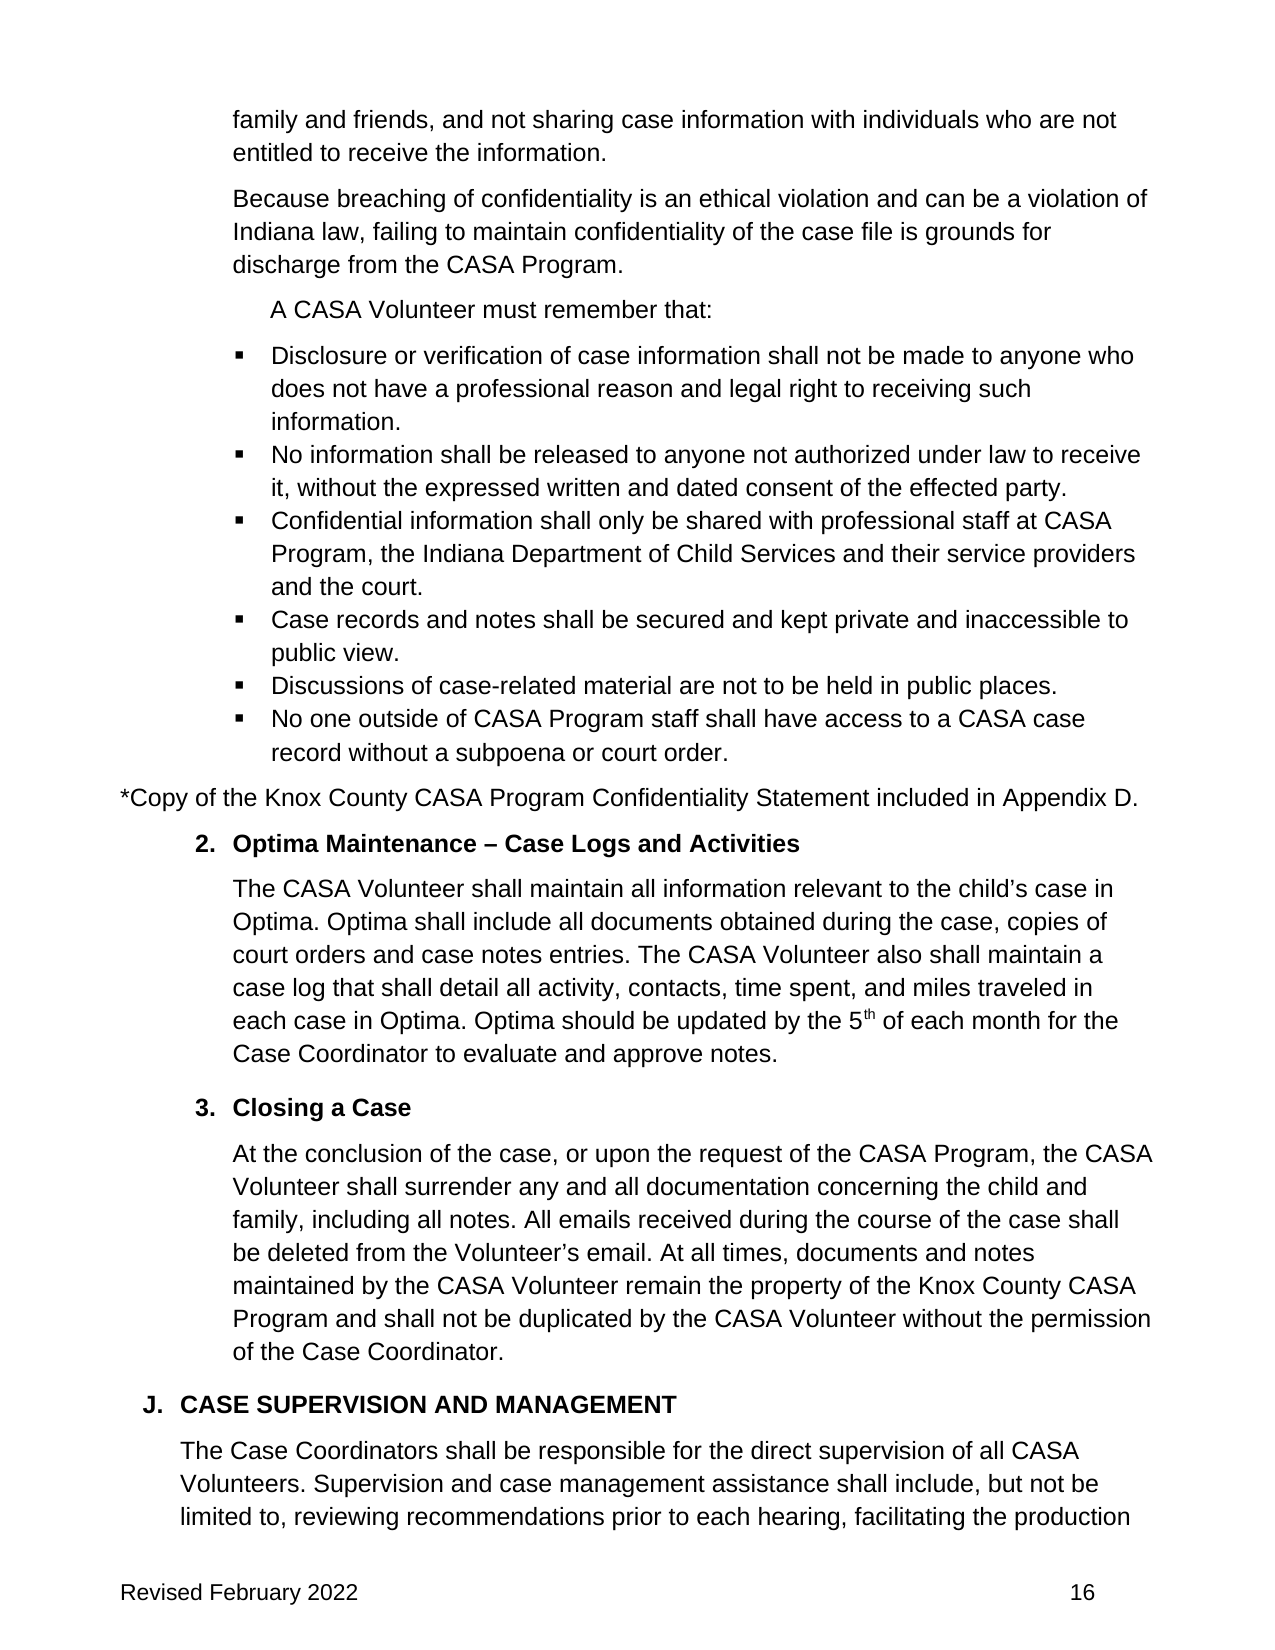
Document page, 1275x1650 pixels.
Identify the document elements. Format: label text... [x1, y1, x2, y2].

text A CASA Volunteer must remember that: [120, 295, 1155, 324]
text The CASA Volunteer shall maintain all information relevant to the child’s case in Optima. Optima shall include all documents obtained during the case, copies of court orders and case notes entries. The CASA Volunteer also shall maintain a case log that shall detail all activity, contacts, time spent, and miles traveled in each case in Optima. Optima should be updated by the 5th of each month for the Case Coordinator to evaluate and approve notes. [232, 874, 1155, 1068]
text *Copy of the Knox County CASA Program Confidentiality Statement included in Appendix D. [120, 783, 1155, 812]
text Because breaching of confidentiality is an ethical violation and can be a violation of Indiana law, failing to maintain confidentiality of the case file is grounds for discharge from the CASA Program. [232, 183, 1155, 278]
text At the conclusion of the case, or upon the request of the CASA Program, the CASA Volunteer shall surrender any and all documentation concerning the child and family, including all notes. All emails received during the course of the case shall be deleted from the Volunteer’s email. At all times, documents and notes maintained by the CASA Volunteer remain the property of the Knox County CASA Program and shall not be duplicated by the CASA Volunteer without the permission of the Case Coordinator. [232, 1138, 1155, 1365]
subtitle Closing a Case [195, 1093, 1155, 1122]
list Disclosure or verification of case information shall not be made to anyone who does not have a professional reason and legal right to receiving such information. [233, 341, 1155, 436]
list No one outside of CASA Program staff shall have access to a CASA case record without a subpoena or court order. [233, 704, 1155, 766]
subtitle CASE SUPERVISION AND MANAGEMENT [142, 1391, 1155, 1419]
list Confidential information shall only be shared with professional staff at CASA Program, the Indiana Department of Child Services and their service providers and the court. [233, 506, 1155, 601]
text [180, 1436, 1155, 1531]
list Optima Maintenance – Case Logs and Activities [195, 828, 1155, 857]
list No information shall be released to anyone not authorized under law to receive it, without the expressed written and dated consent of the effected party. [233, 440, 1155, 502]
list Case records and notes shall be secured and kept private and inaccessible to public view. [233, 605, 1155, 667]
list Discussions of case-related material are not to be held in public places. [233, 671, 1155, 700]
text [232, 105, 1155, 167]
